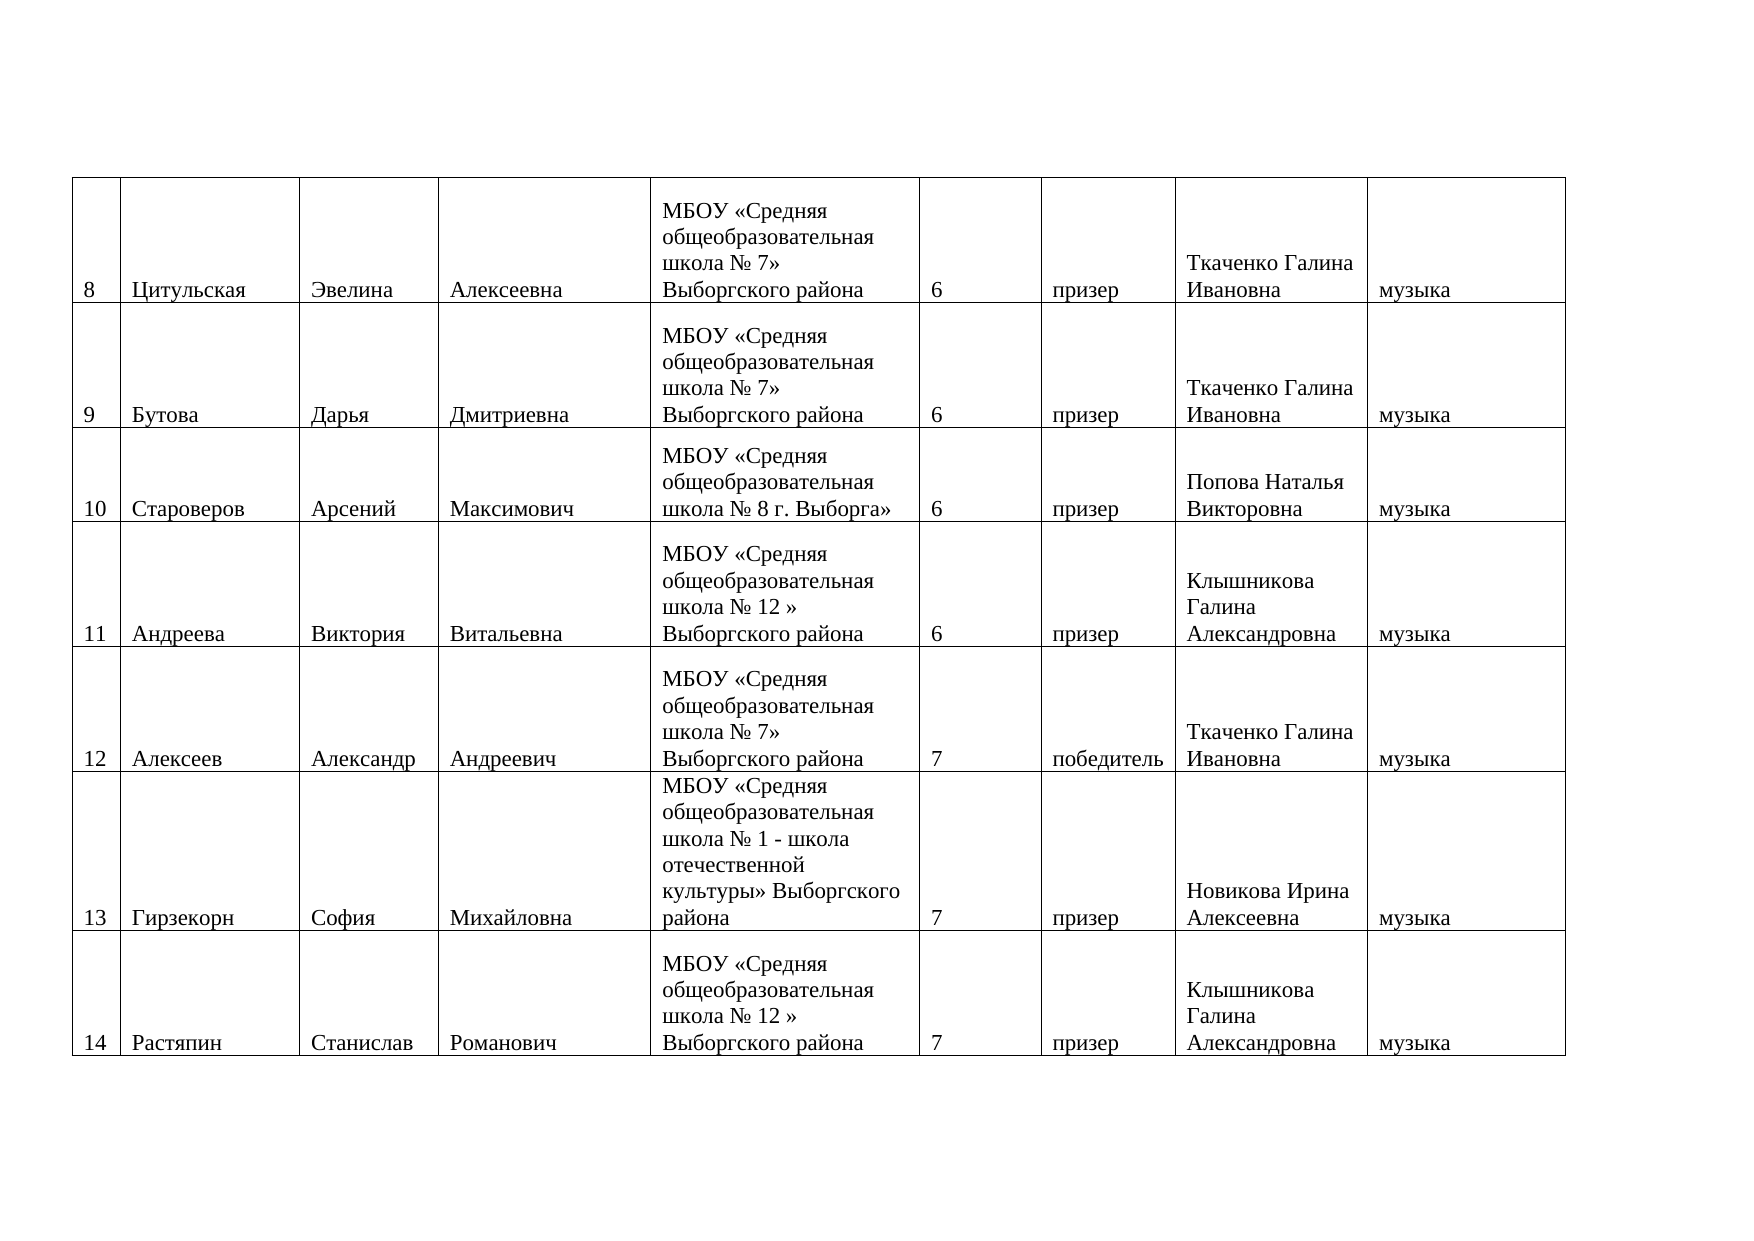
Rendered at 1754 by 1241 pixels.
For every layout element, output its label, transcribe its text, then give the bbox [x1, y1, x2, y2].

table_cell МБОУ «Средняя общеобразовательная школа № 7» Выборгского района [651, 178, 919, 302]
table_cell 6 [920, 428, 1041, 521]
table_cell Бутова [121, 303, 299, 427]
table_cell Гирзекорн [121, 772, 299, 930]
table_cell 9 [73, 303, 120, 427]
table_cell музыка [1368, 647, 1565, 771]
table_cell Михайловна [439, 772, 650, 930]
table_cell 6 [920, 303, 1041, 427]
table_cell Андреева [121, 522, 299, 646]
table_cell призер [1042, 303, 1175, 427]
table_cell призер [1042, 178, 1175, 302]
table_cell Новикова Ирина Алексеевна [1176, 772, 1367, 930]
table_cell Ткаченко Галина Ивановна [1176, 178, 1367, 302]
table_cell Виктория [300, 522, 438, 646]
table_cell МБОУ «Средняя общеобразовательная школа № 8 г. Выборга» [651, 428, 919, 521]
table_cell Клышникова Галина Александровна [1176, 931, 1367, 1055]
table_cell 14 [73, 931, 120, 1055]
table_cell МБОУ «Средняя общеобразовательная школа № 7» Выборгского района [651, 647, 919, 771]
table_cell МБОУ «Средняя общеобразовательная школа № 12 » Выборгского района [651, 522, 919, 646]
table_cell 6 [920, 178, 1041, 302]
table_cell призер [1042, 522, 1175, 646]
table_cell музыка [1368, 931, 1565, 1055]
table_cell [651, 772, 919, 930]
table_cell Эвелина [300, 178, 438, 302]
table_cell музыка [1368, 772, 1565, 930]
table_cell МБОУ «Средняя общеобразовательная школа № 7» Выборгского района [651, 303, 919, 427]
table_cell Арсений [300, 428, 438, 521]
table_cell 11 [73, 522, 120, 646]
table_cell 12 [73, 647, 120, 771]
table_cell музыка [1368, 428, 1565, 521]
table_cell Витальевна [439, 522, 650, 646]
table_cell Дмитриевна [439, 303, 650, 427]
table_cell 6 [920, 522, 1041, 646]
table_cell 7 [920, 647, 1041, 771]
table_cell победитель [1042, 647, 1175, 771]
table_cell София [300, 772, 438, 930]
table_cell 8 [73, 178, 120, 302]
table_cell Станислав [300, 931, 438, 1055]
table_cell призер [1042, 428, 1175, 521]
table_cell Цитульская [121, 178, 299, 302]
table_cell Андреевич [439, 647, 650, 771]
table_cell 7 [920, 772, 1041, 930]
table_cell Клышникова Галина Александровна [1176, 522, 1367, 646]
table_cell музыка [1368, 522, 1565, 646]
table_cell Алексеев [121, 647, 299, 771]
table_cell музыка [1368, 303, 1565, 427]
table_cell призер [1042, 931, 1175, 1055]
table_cell Александр [300, 647, 438, 771]
table_cell 10 [73, 428, 120, 521]
table_cell Ткаченко Галина Ивановна [1176, 303, 1367, 427]
table_cell МБОУ «Средняя общеобразовательная школа № 12 » Выборгского района [651, 931, 919, 1055]
table_cell Староверов [121, 428, 299, 521]
table_cell призер [1042, 772, 1175, 930]
table_cell Дарья [300, 303, 438, 427]
table_cell 7 [920, 931, 1041, 1055]
table_cell Ткаченко Галина Ивановна [1176, 647, 1367, 771]
table_cell Максимович [439, 428, 650, 521]
table_cell 13 [73, 772, 120, 930]
table_cell Романович [439, 931, 650, 1055]
table_cell Растяпин [121, 931, 299, 1055]
table_cell Попова Наталья Викторовна [1176, 428, 1367, 521]
table_cell музыка [1368, 178, 1565, 302]
table_cell Алексеевна [439, 178, 650, 302]
